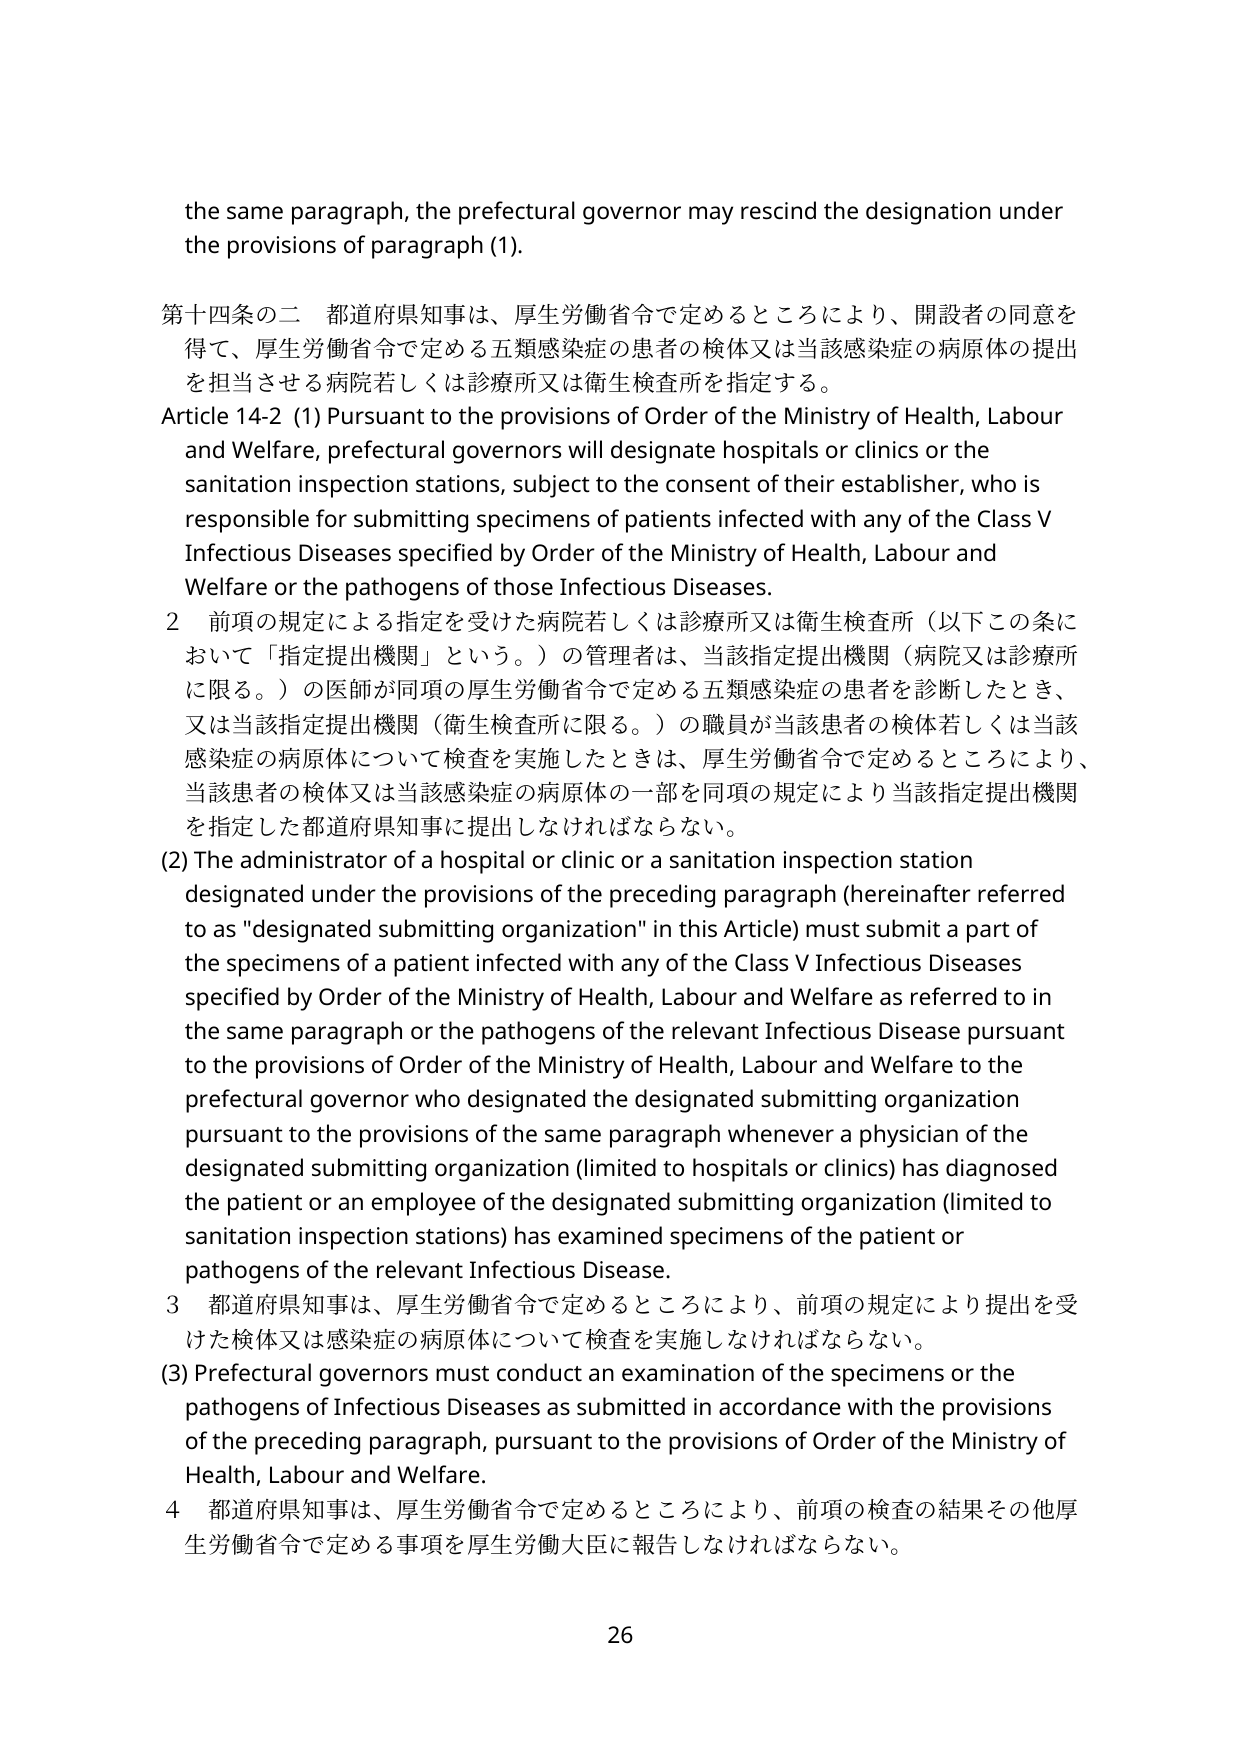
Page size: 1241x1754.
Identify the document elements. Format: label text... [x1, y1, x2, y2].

text ３ 都道府県知事は、厚生労働省令で定めるところにより、前項の規定により提出を受けた検体又は感染症の病原体について検査を実施しなければならない。 [161, 1287, 1079, 1355]
text (3) Prefectural governors must conduct an examination of the specimens or the pathogens of Infectious Diseases as submitted in accordance with the provisions of the preceding paragraph, pursuant to the provisions of Order of the Ministry of Health, Labour and Welfare. [161, 1355, 1079, 1492]
text 第十四条の二 都道府県知事は、厚生労働省令で定めるところにより、開設者の同意を得て、厚生労働省令で定める五類感染症の患者の検体又は当該感染症の病原体の提出を担当させる病院若しくは診療所又は衛生検査所を指定する。 [161, 296, 1079, 399]
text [161, 194, 1079, 262]
text Article 14-2 (1) Pursuant to the provisions of Order of the Ministry of Health, Labour and Welfare, prefectural governors will designate hospitals or clinics or the sanitation inspection stations, subject to the consent of their establisher, who is responsible for submitting specimens of patients infected with any of the Class V Infectious Diseases specified by Order of the Ministry of Health, Labour and Welfare or the pathogens of those Infectious Diseases. [161, 399, 1079, 604]
text ４ 都道府県知事は、厚生労働省令で定めるところにより、前項の検査の結果その他厚生労働省令で定める事項を厚生労働大臣に報告しなければならない。 [161, 1492, 1079, 1560]
text ２ 前項の規定による指定を受けた病院若しくは診療所又は衛生検査所（以下この条において「指定提出機関」という。）の管理者は、当該指定提出機関（病院又は診療所に限る。）の医師が同項の厚生労働省令で定める五類感染症の患者を診断したとき、又は当該指定提出機関（衛生検査所に限る。）の職員が当該患者の検体若しくは当該感染症の病原体について検査を実施したときは、厚生労働省令で定めるところにより、当該患者の検体又は当該感染症の病原体の一部を同項の規定により当該指定提出機関を指定した都道府県知事に提出しなければならない。 [161, 604, 1079, 843]
text (2) The administrator of a hospital or clinic or a sanitation inspection station designated under the provisions of the preceding paragraph (hereinafter referred to as "designated submitting organization" in this Article) must submit a part of the specimens of a patient infected with any of the Class V Infectious Diseases specified by Order of the Ministry of Health, Labour and Welfare as referred to in the same paragraph or the pathogens of the relevant Infectious Disease pursuant to the provisions of Order of the Ministry of Health, Labour and Welfare to the prefectural governor who designated the designated submitting organization pursuant to the provisions of the same paragraph whenever a physician of the designated submitting organization (limited to hospitals or clinics) has diagnosed the patient or an employee of the designated submitting organization (limited to sanitation inspection stations) has examined specimens of the patient or pathogens of the relevant Infectious Disease. [161, 843, 1079, 1287]
